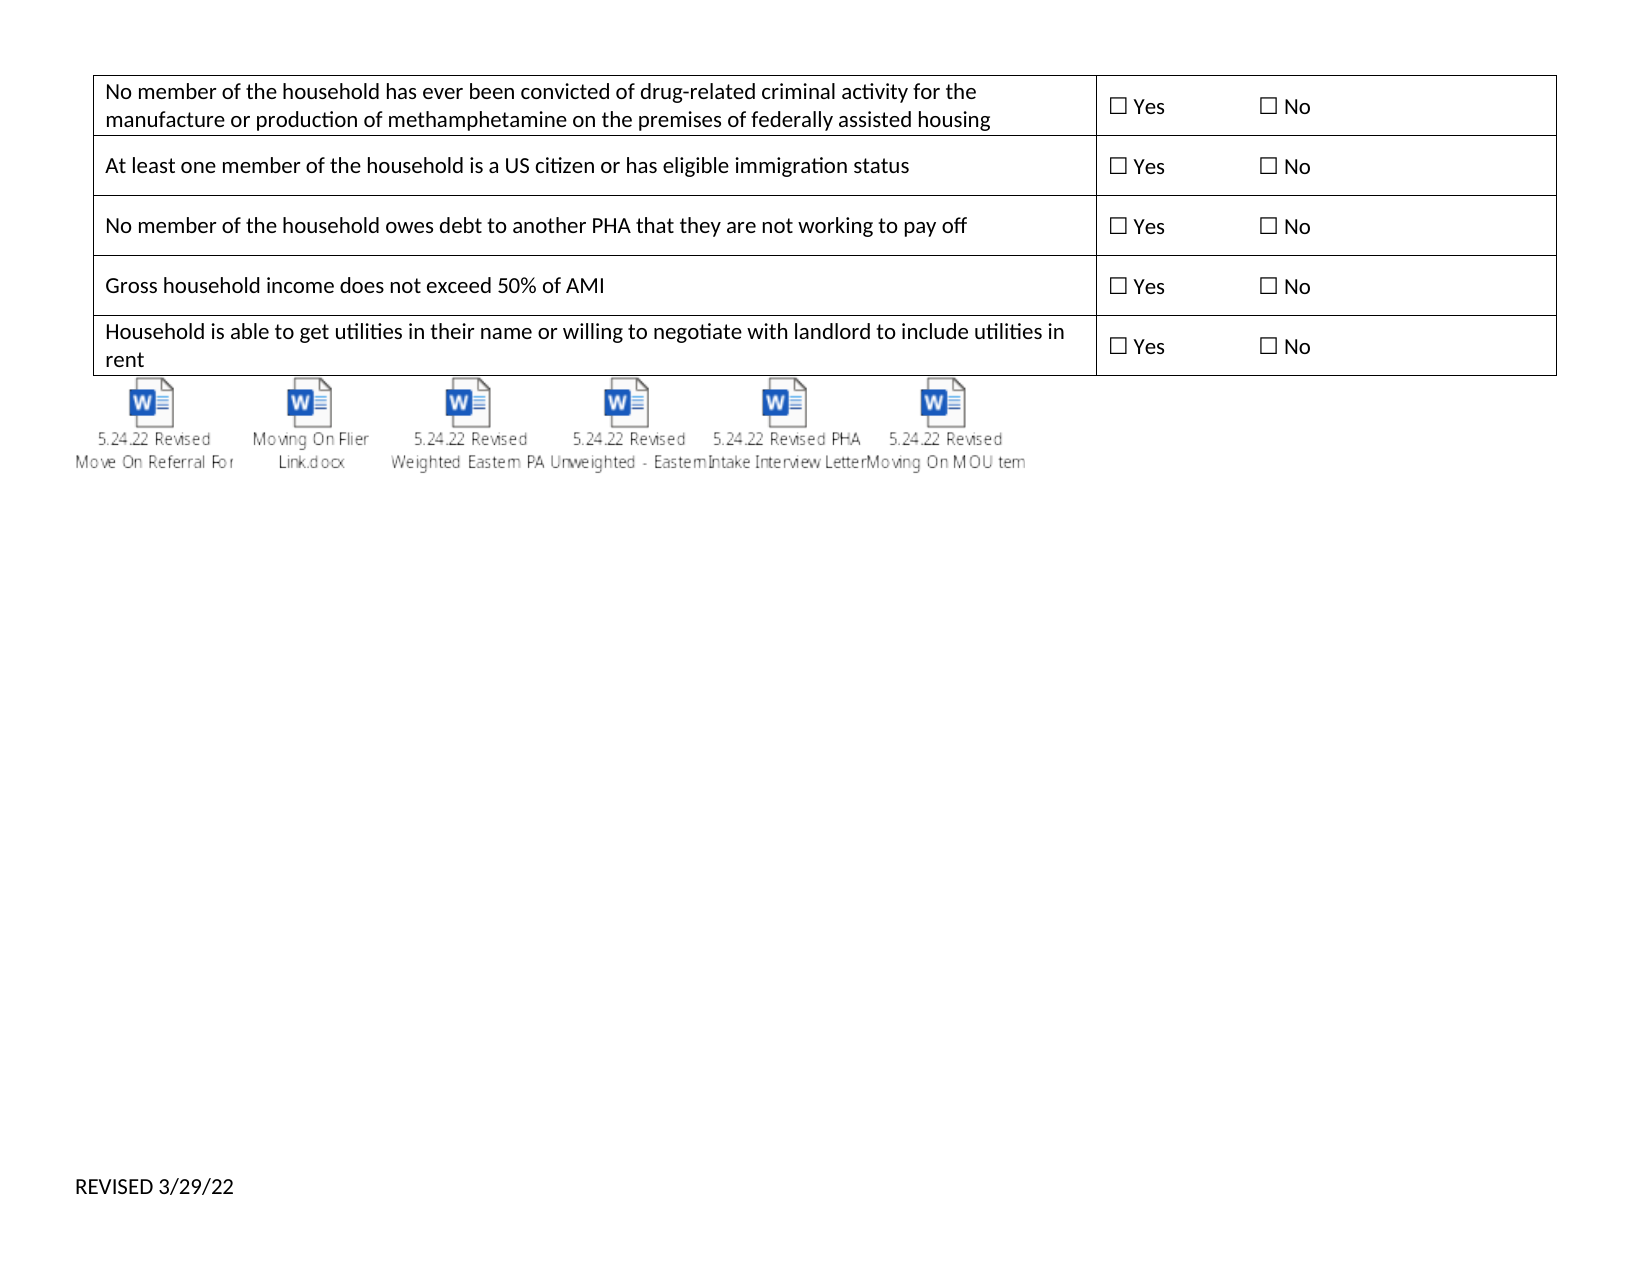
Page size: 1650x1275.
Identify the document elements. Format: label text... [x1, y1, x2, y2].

table_cell Yes No [1097, 136, 1556, 195]
table_cell Yes No [1097, 316, 1556, 375]
table_cell No member of the household owes debt to another PHA that they are not working to pay off [94, 196, 1096, 255]
table_cell No member of the household has ever been convicted of drug-related criminal activity for the manufacture or production of methamphetamine on the premises of federally assisted housing [94, 76, 1096, 135]
table_cell Gross household income does not exceed 50% of AMI [94, 256, 1096, 315]
table_cell At least one member of the household is a US citizen or has eligible immigration status [94, 136, 1096, 195]
table_cell Yes No [1097, 196, 1556, 255]
table_cell Household is able to get utilities in their name or willing to negotiate with landlord to include utilities in rent [94, 316, 1096, 375]
table_cell Yes No [1097, 76, 1556, 135]
table_cell Yes No [1097, 256, 1556, 315]
